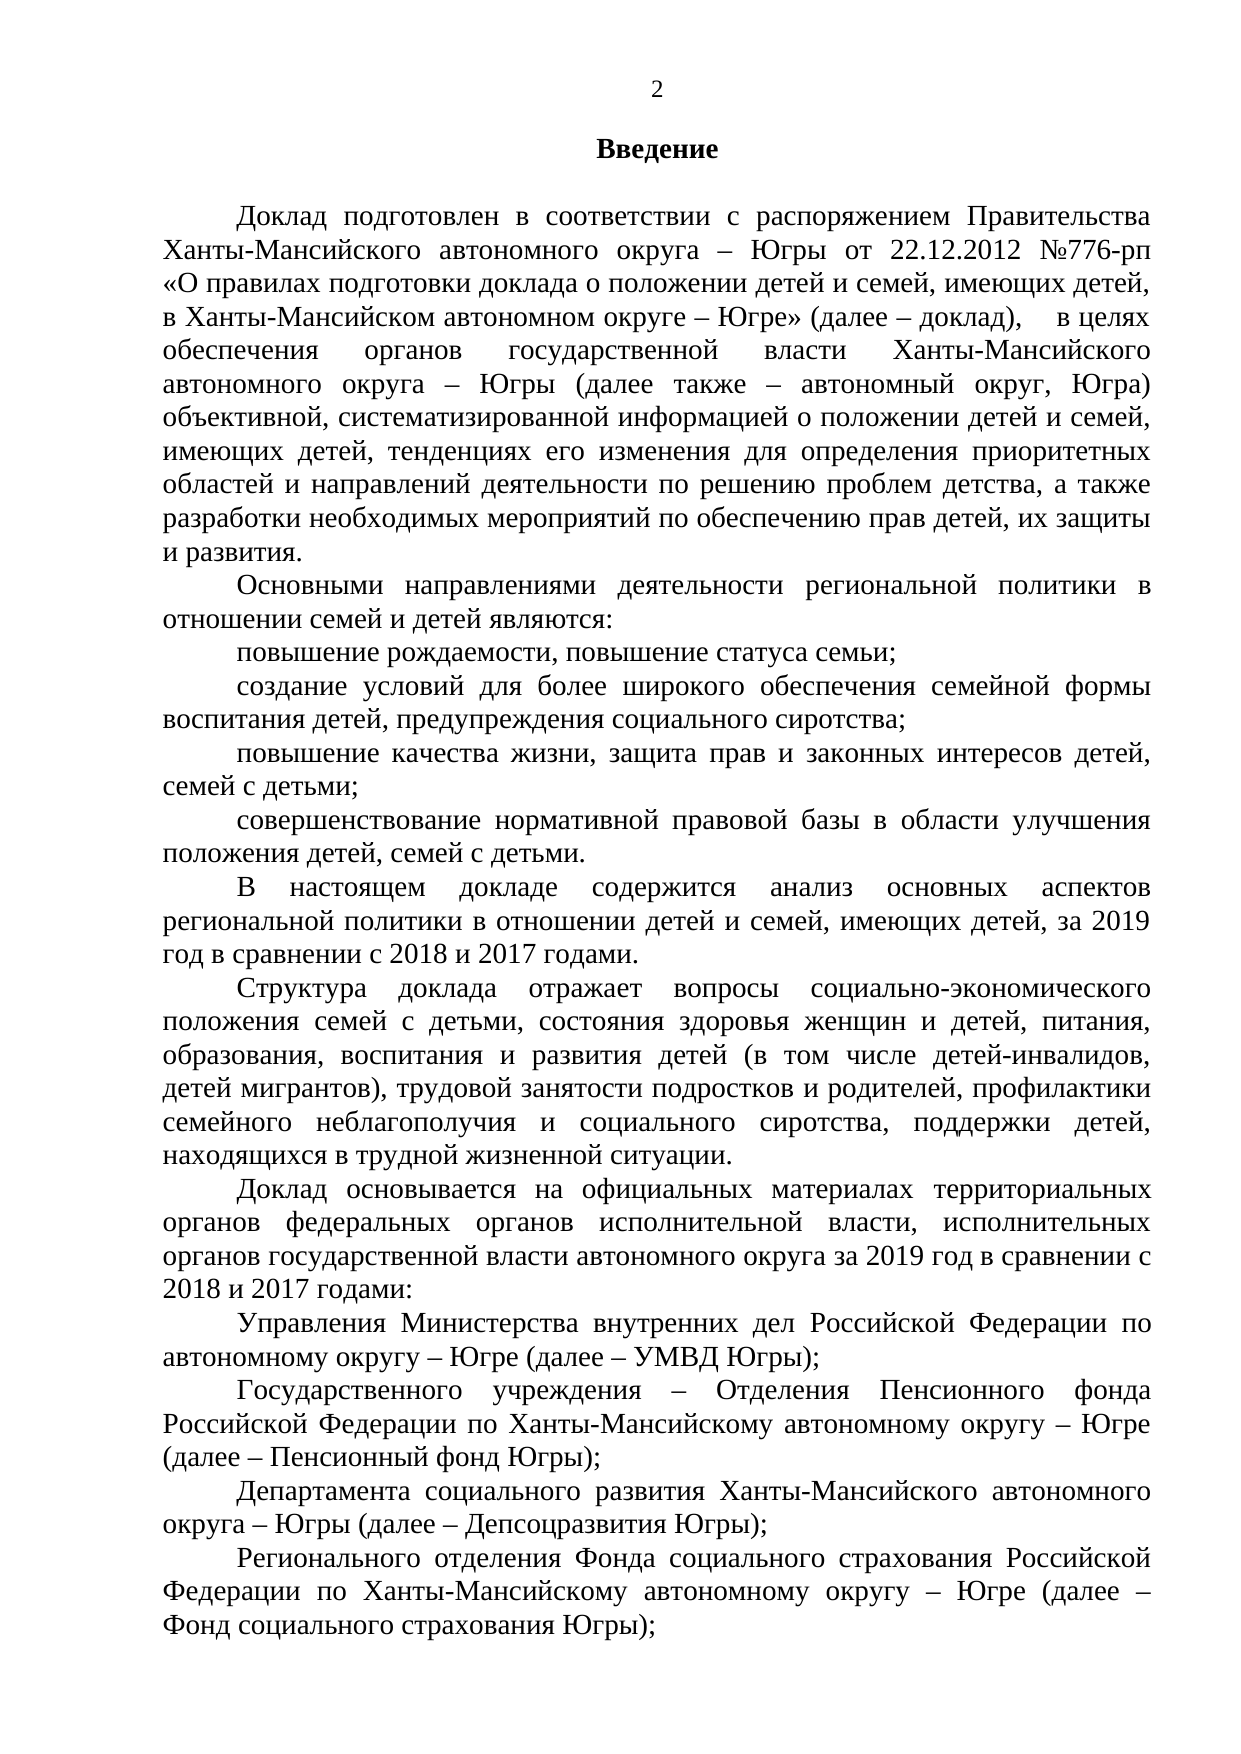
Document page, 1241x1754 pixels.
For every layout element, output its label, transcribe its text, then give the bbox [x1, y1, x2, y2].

text Доклад основывается на официальных материалах территориальных органов федеральных органов исполнительной власти, исполнительных органов государственной власти автономного округа за 2019 год в сравнении с 2018 и 2017 годами: [162, 1171, 1152, 1305]
text Управления Министерства внутренних дел Российской Федерации по автономному округу – Югре (далее – УМВД Югры); [162, 1305, 1152, 1372]
text Регионального отделения Фонда социального страхования Российской Федерации по Ханты-Мансийскому автономному округу – Югре (далее – Фонд социального страхования Югры); [162, 1540, 1152, 1641]
text совершенствование нормативной правовой базы в области улучшения положения детей, семей с детьми. [162, 802, 1152, 869]
text Основными направлениями деятельности региональной политики в отношении семей и детей являются: [162, 567, 1152, 634]
text Государственного учреждения – Отделения Пенсионного фонда Российской Федерации по Ханты-Мансийскому автономному округу – Югре (далее – Пенсионный фонд Югры); [162, 1372, 1152, 1473]
text повышение рождаемости, повышение статуса семьи; [162, 634, 1152, 668]
text Введение [162, 131, 1152, 165]
text В настоящем докладе содержится анализ основных аспектов региональной политики в отношении детей и семей, имеющих детей, за 2019 год в сравнении с 2018 и 2017 годами. [162, 869, 1152, 970]
text Доклад подготовлен в соответствии с распоряжением Правительства Ханты-Мансийского автономного округа – Югры от 22.12.2012 №776-рп «О правилах подготовки доклада о положении детей и семей, имеющих детей, в Ханты-Мансийском автономном округе – Югре» (далее – доклад), в целях обеспечения органов государственной власти Ханты-Мансийского автономного округа – Югры (далее также – автономный округ, Югра) объективной, систематизированной информацией о положении детей и семей, имеющих детей, тенденциях его изменения для определения приоритетных областей и направлений деятельности по решению проблем детства, а также разработки необходимых мероприятий по обеспечению прав детей, их защиты и развития. [162, 198, 1152, 567]
text Департамента социального развития Ханты-Мансийского автономного округа – Югры (далее – Депсоцразвития Югры); [162, 1473, 1152, 1540]
text создание условий для более широкого обеспечения семейной формы воспитания детей, предупреждения социального сиротства; [162, 668, 1152, 735]
text повышение качества жизни, защита прав и законных интересов детей, семей с детьми; [162, 735, 1152, 802]
text Структура доклада отражает вопросы социально-экономического положения семей с детьми, состояния здоровья женщин и детей, питания, образования, воспитания и развития детей (в том числе детей-инвалидов, детей мигрантов), трудовой занятости подростков и родителей, профилактики семейного неблагополучия и социального сиротства, поддержки детей, находящихся в трудной жизненной ситуации. [162, 970, 1152, 1171]
